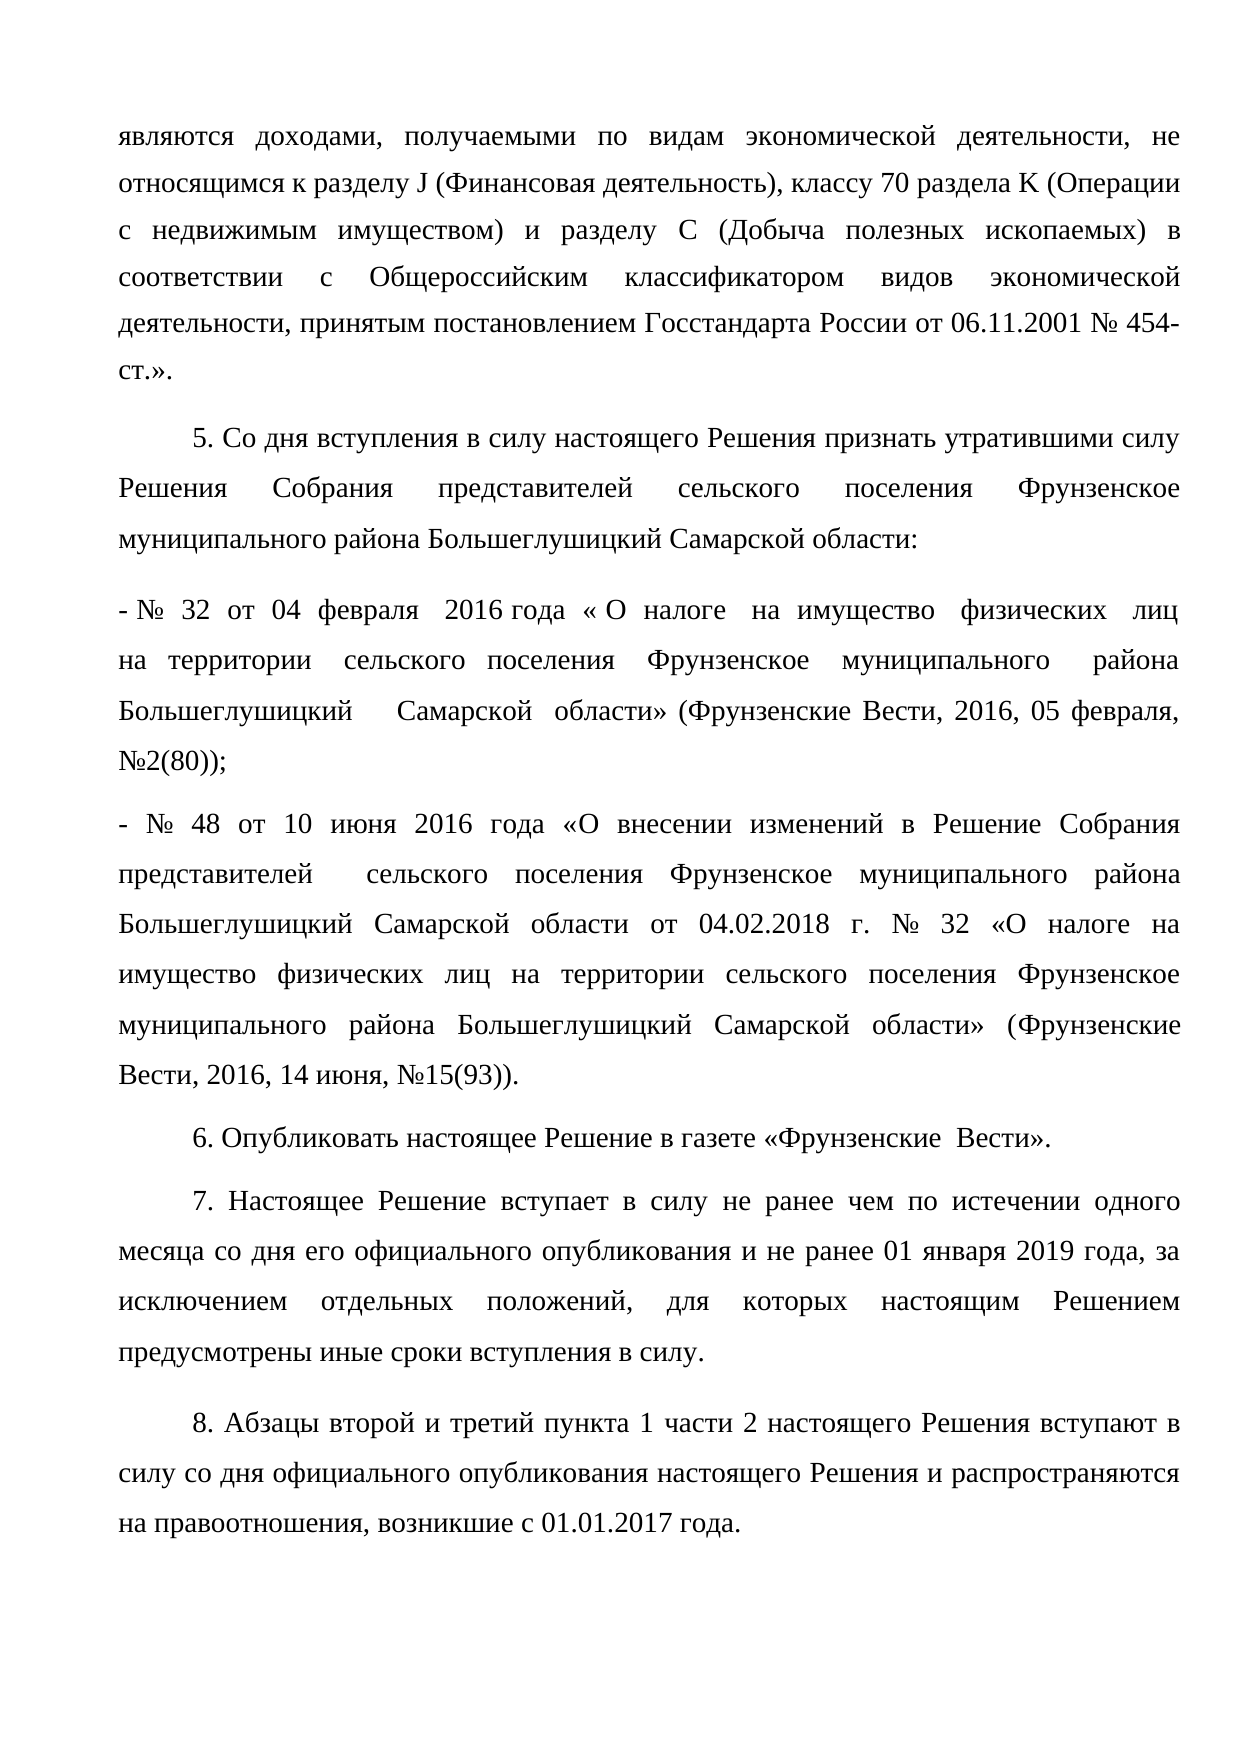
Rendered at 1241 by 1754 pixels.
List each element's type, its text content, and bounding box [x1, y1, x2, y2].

text - № 32 от 04 февраля 2016 года « О налоге на имущество физических лиц на территории сельского поселения Фрунзенское муниципального района Большеглушицкий Самарской области» (Фрунзенские Вести, 2016, 05 февраля, №2(80)); [118, 592, 1181, 776]
text 8. Абзацы второй и третий пункта 1 части 2 настоящего Решения вступают в силу со дня официального опубликования настоящего Решения и распространяются на правоотношения, возникшие с 01.01.2017 года. [118, 1405, 1181, 1539]
text - № 48 от 10 июня 2016 года «О внесении изменений в Решение Собрания представителей сельского поселения Фрунзенское муниципального района Большеглушицкий Самарской области от 04.02.2018 г. № 32 «О налоге на имущество физических лиц на территории сельского поселения Фрунзенское муниципального района Большеглушицкий Самарской области» (Фрунзенские Вести, 2016, 14 июня, №15(93)). [118, 806, 1181, 1091]
text 7. Настоящее Решение вступает в силу не ранее чем по истечении одного месяца со дня его официального опубликования и не ранее 01 января 2019 года, за исключением отдельных положений, для которых настоящим Решением предусмотрены иные сроки вступления в силу. [118, 1183, 1181, 1367]
text 6. Опубликовать настоящее Решение в газете «Фрунзенские Вести». [118, 1120, 1181, 1154]
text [118, 118, 1181, 386]
text 5. Со дня вступления в силу настоящего Решения признать утратившими силу Решения Собрания представителей сельского поселения Фрунзенское муниципального района Большеглушицкий Самарской области: [118, 420, 1181, 554]
